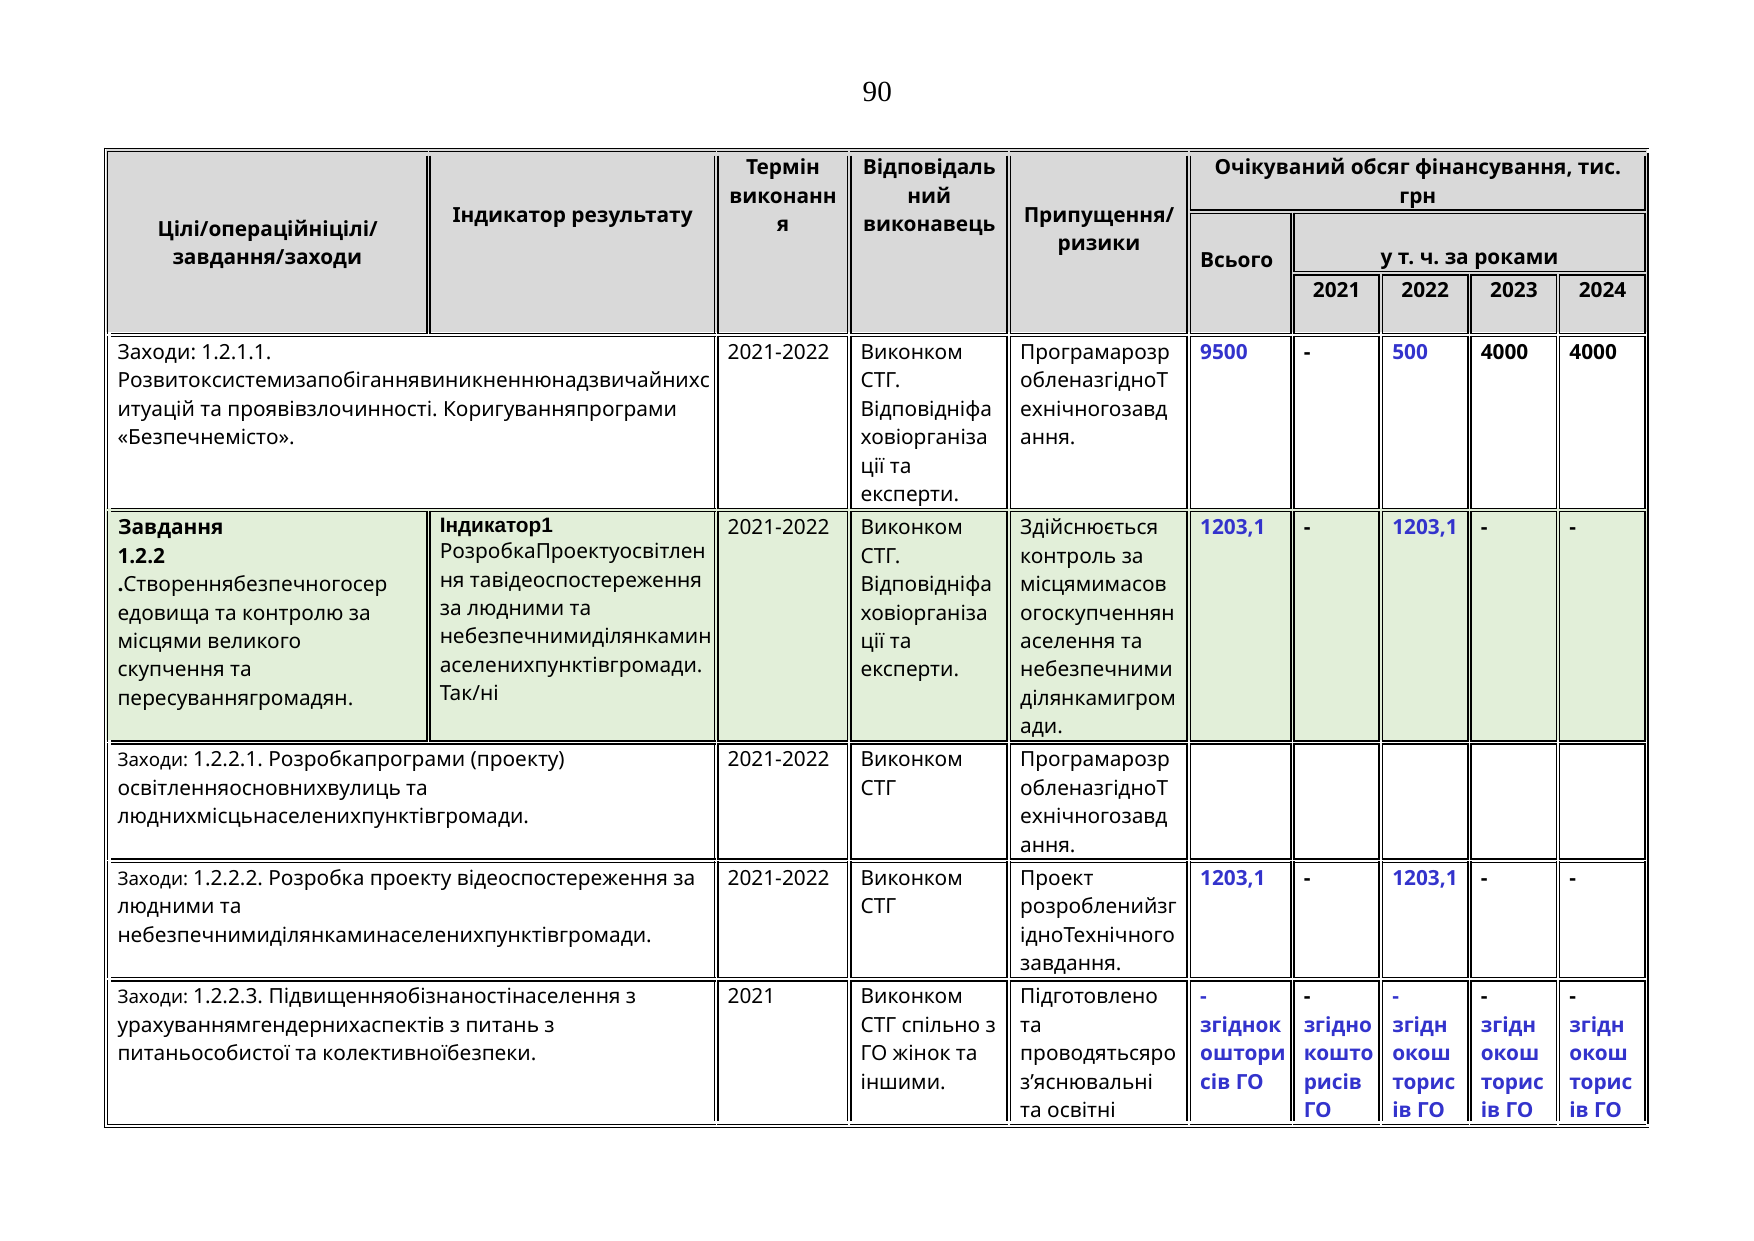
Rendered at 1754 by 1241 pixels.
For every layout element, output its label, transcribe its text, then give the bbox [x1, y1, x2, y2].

table_cell - [1560, 512, 1644, 740]
table_cell ПрограмарозробленазгідноТехнічногозавдання. [1011, 337, 1186, 508]
table_cell 2021-2022 [719, 863, 847, 977]
table_cell 1203,1 [1383, 512, 1467, 740]
table_cell [1295, 745, 1378, 858]
table_cell 2024 [1560, 276, 1644, 332]
table_header Індикатор результату [428, 149, 716, 332]
table_cell Індикатор1 РозробкаПроектуосвітлення тавідеоспостереження за людними та небезпечнимиділянкаминаселенихпунктівгромади. Так/ні [431, 512, 714, 740]
table_header Відповідальний виконавець [849, 149, 1009, 332]
table_cell 500 [1383, 337, 1467, 508]
table_cell [1191, 745, 1290, 858]
table_cell 2021 [1295, 276, 1378, 332]
table_cell Виконком СТГ. Відповідніфаховіорганізації та експерти. [852, 512, 1006, 740]
table_cell 2021-2022 [719, 337, 847, 508]
table_cell Заходи: 1.2.2.3. Підвищенняобізнаностінаселення з урахуваннямгендернихаспектів з питань з питаньособистої та колективноїбезпеки. [106, 977, 716, 1124]
table_cell - згіднокошторисів ГО [1381, 981, 1469, 1124]
table_cell 2021-2022 [719, 745, 847, 858]
table_cell - [1560, 863, 1644, 977]
table_cell - [1472, 863, 1556, 977]
table_cell - [1295, 337, 1378, 508]
table_cell [1383, 745, 1467, 858]
table_cell 4000 [1472, 337, 1556, 508]
table_header Припущення/ризики [1009, 149, 1189, 332]
table_header Термін виконання [716, 149, 849, 332]
table_cell Здійснюється контроль за місцямимасовогоскупченнянаселення та небезпечнимиділянкамигромади. [1011, 512, 1186, 740]
table_cell 2021 [716, 977, 849, 1124]
table_cell Заходи: 1.2.2.1. Розробкапрограми (проекту) освітленняосновнихвулиць та люднихмісцьнаселенихпунктівгромади. [106, 740, 716, 858]
table_cell у т. ч. за роками [1295, 214, 1644, 271]
table_cell Підготовлено та проводятьсяроз’яснювальні та освітні заходи [1009, 977, 1189, 1124]
table_cell Заходи: 1.2.2.2. Розробка проекту відеоспостереження за людними та небезпечнимиділянкаминаселенихпунктівгромади. [106, 858, 716, 977]
table_cell 1203,1 [1383, 863, 1467, 977]
table_cell Завдання 1.2.2.Створеннябезпечногосередовища та контролю за місцями великого скупчення та пересуваннягромадян. [106, 508, 428, 740]
table_cell - згіднокошторисів ГО [1189, 981, 1292, 1124]
table_cell [1472, 745, 1556, 858]
table_cell Виконком СТГ [852, 863, 1006, 977]
table_header Очікуваний обсяг фінансування, тис. грн [1189, 149, 1647, 209]
table_cell -згіднокошторисів ГО [1469, 977, 1558, 1124]
table_cell -згіднокошторисів ГО [1558, 977, 1647, 1124]
table_cell 2021-2022 [719, 512, 847, 740]
table_cell [1560, 745, 1644, 858]
table_cell Проект розробленийзгідноТехнічногозавдання. [1011, 863, 1186, 977]
table_cell Всього [1191, 214, 1290, 332]
table_cell Виконком СТГ [852, 745, 1006, 858]
table_cell 1203,1 [1191, 512, 1290, 740]
table_cell Виконком СТГ. Відповідніфаховіорганізації та експерти. [852, 337, 1006, 508]
table_cell - [1472, 512, 1556, 740]
table_cell 2022 [1383, 276, 1467, 332]
table_cell 9500 [1191, 337, 1290, 508]
table_cell ПрограмарозробленазгідноТехнічногозавдання. [1011, 745, 1186, 858]
table_cell Заходи: 1.2.1.1. Розвитоксистемизапобіганнявиникненнюнадзвичайнихситуацій та проявівзлочинності. Коригуванняпрограми «Безпечнемісто». [106, 333, 716, 508]
table_header Цілі/операційніцілі/завдання/заходи [108, 152, 428, 332]
table_cell - [1295, 512, 1378, 740]
table_cell 4000 [1560, 337, 1644, 508]
table_cell - [1295, 863, 1378, 977]
table_cell -згіднокошторисів ГО [1292, 977, 1381, 1124]
table_cell Виконком СТГ спільно з ГО жінок та іншими. [849, 977, 1009, 1124]
table_cell 1203,1 [1191, 863, 1290, 977]
table_cell 2023 [1472, 276, 1556, 332]
